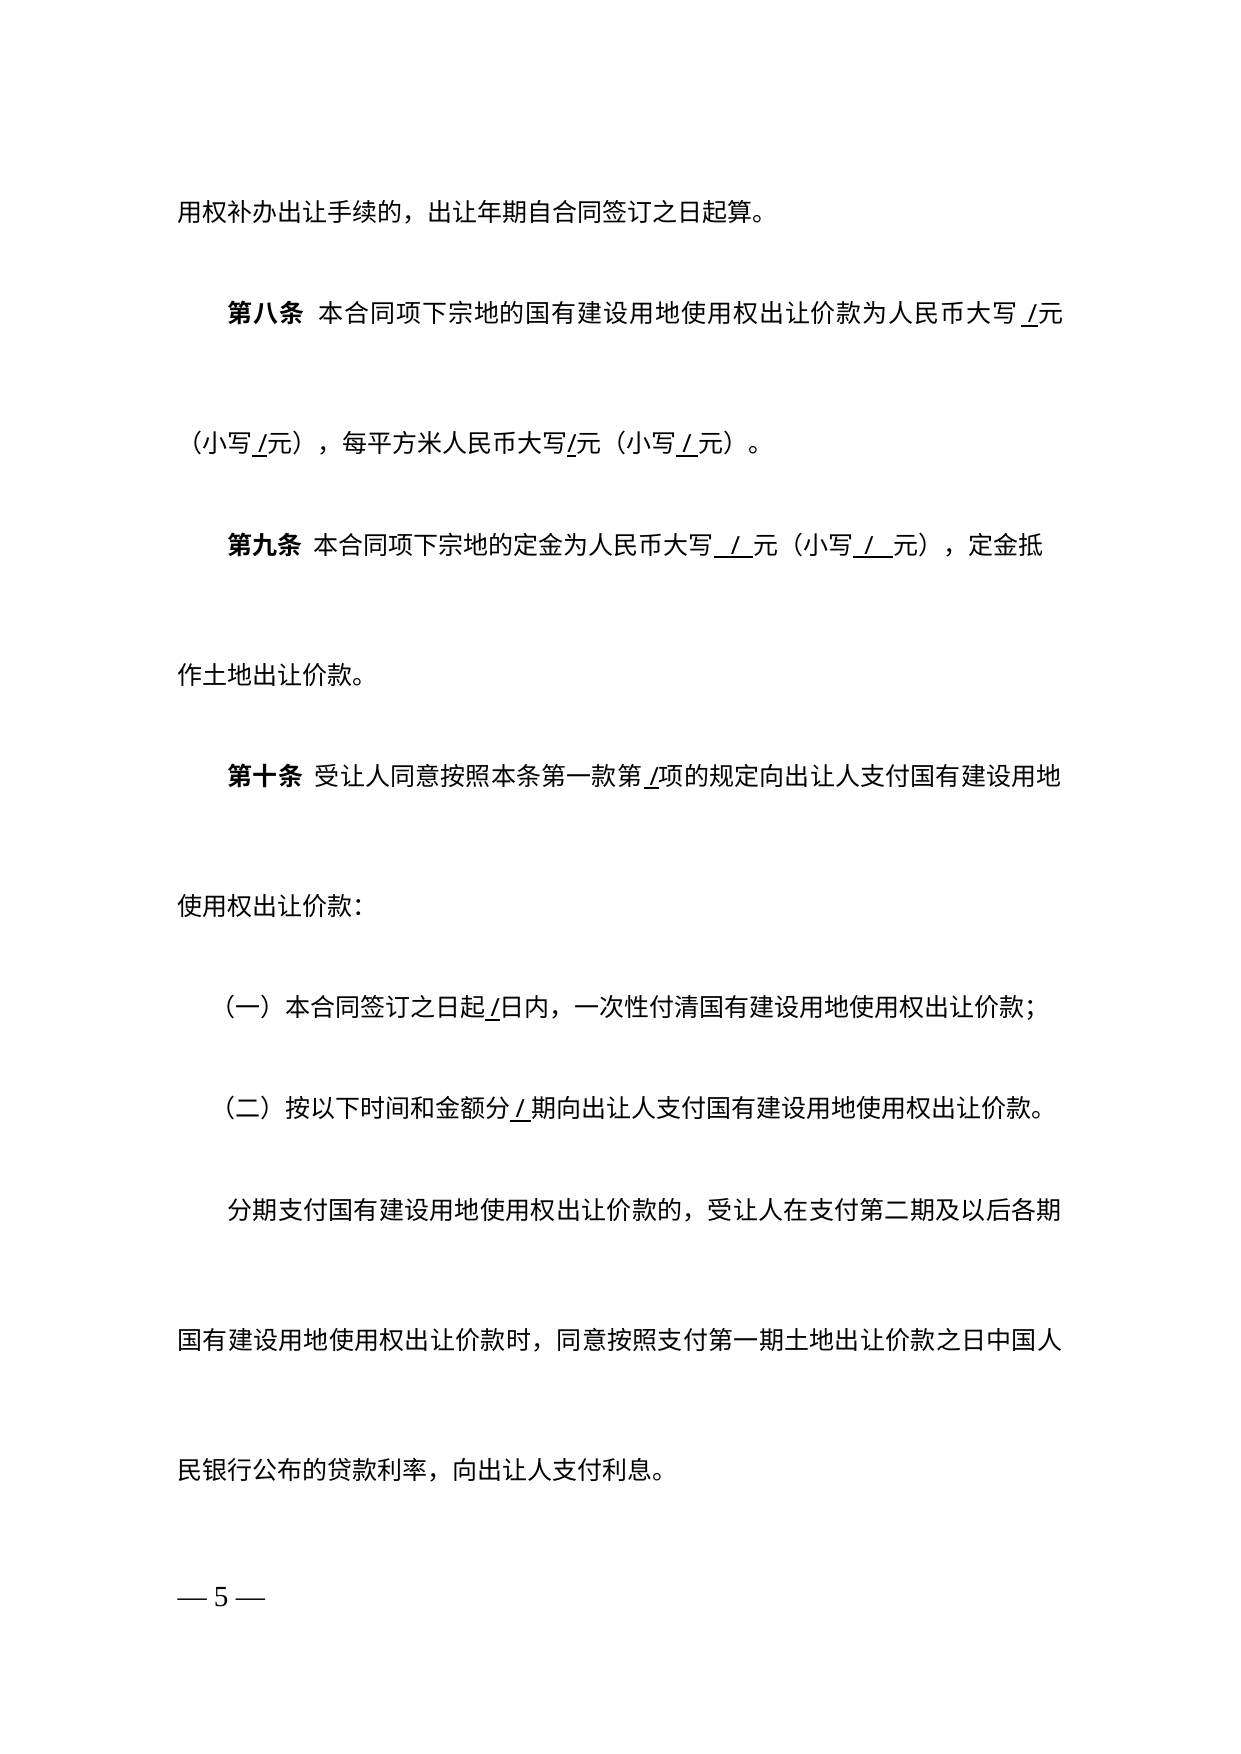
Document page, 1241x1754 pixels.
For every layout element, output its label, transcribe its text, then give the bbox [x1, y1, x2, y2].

text （一）本合同签订之日起 /日内，一次性付清国有建设用地使用权出让价款； [177, 973, 1063, 1038]
text 第十条 受让人同意按照本条第一款第 /项的规定向出让人支付国有建设用地使用权出让价款： [177, 742, 1063, 937]
text （二）按以下时间和金额分 / 期向出让人支付国有建设用地使用权出让价款。 [177, 1074, 1063, 1139]
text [177, 178, 1063, 243]
text 分期支付国有建设用地使用权出让价款的，受让人在支付第二期及以后各期国有建设用地使用权出让价款时，同意按照支付第一期土地出让价款之日中国人民银行公布的贷款利率，向出让人支付利息。 [177, 1176, 1063, 1501]
text 第八条 本合同项下宗地的国有建设用地使用权出让价款为人民币大写 /元 （小写 /元），每平方米人民币大写/元（小写 / 元）。 [177, 279, 1063, 474]
text 第九条 本合同项下宗地的定金为人民币大写 / 元（小写 / 元），定金抵作土地出让价款。 [177, 511, 1063, 706]
